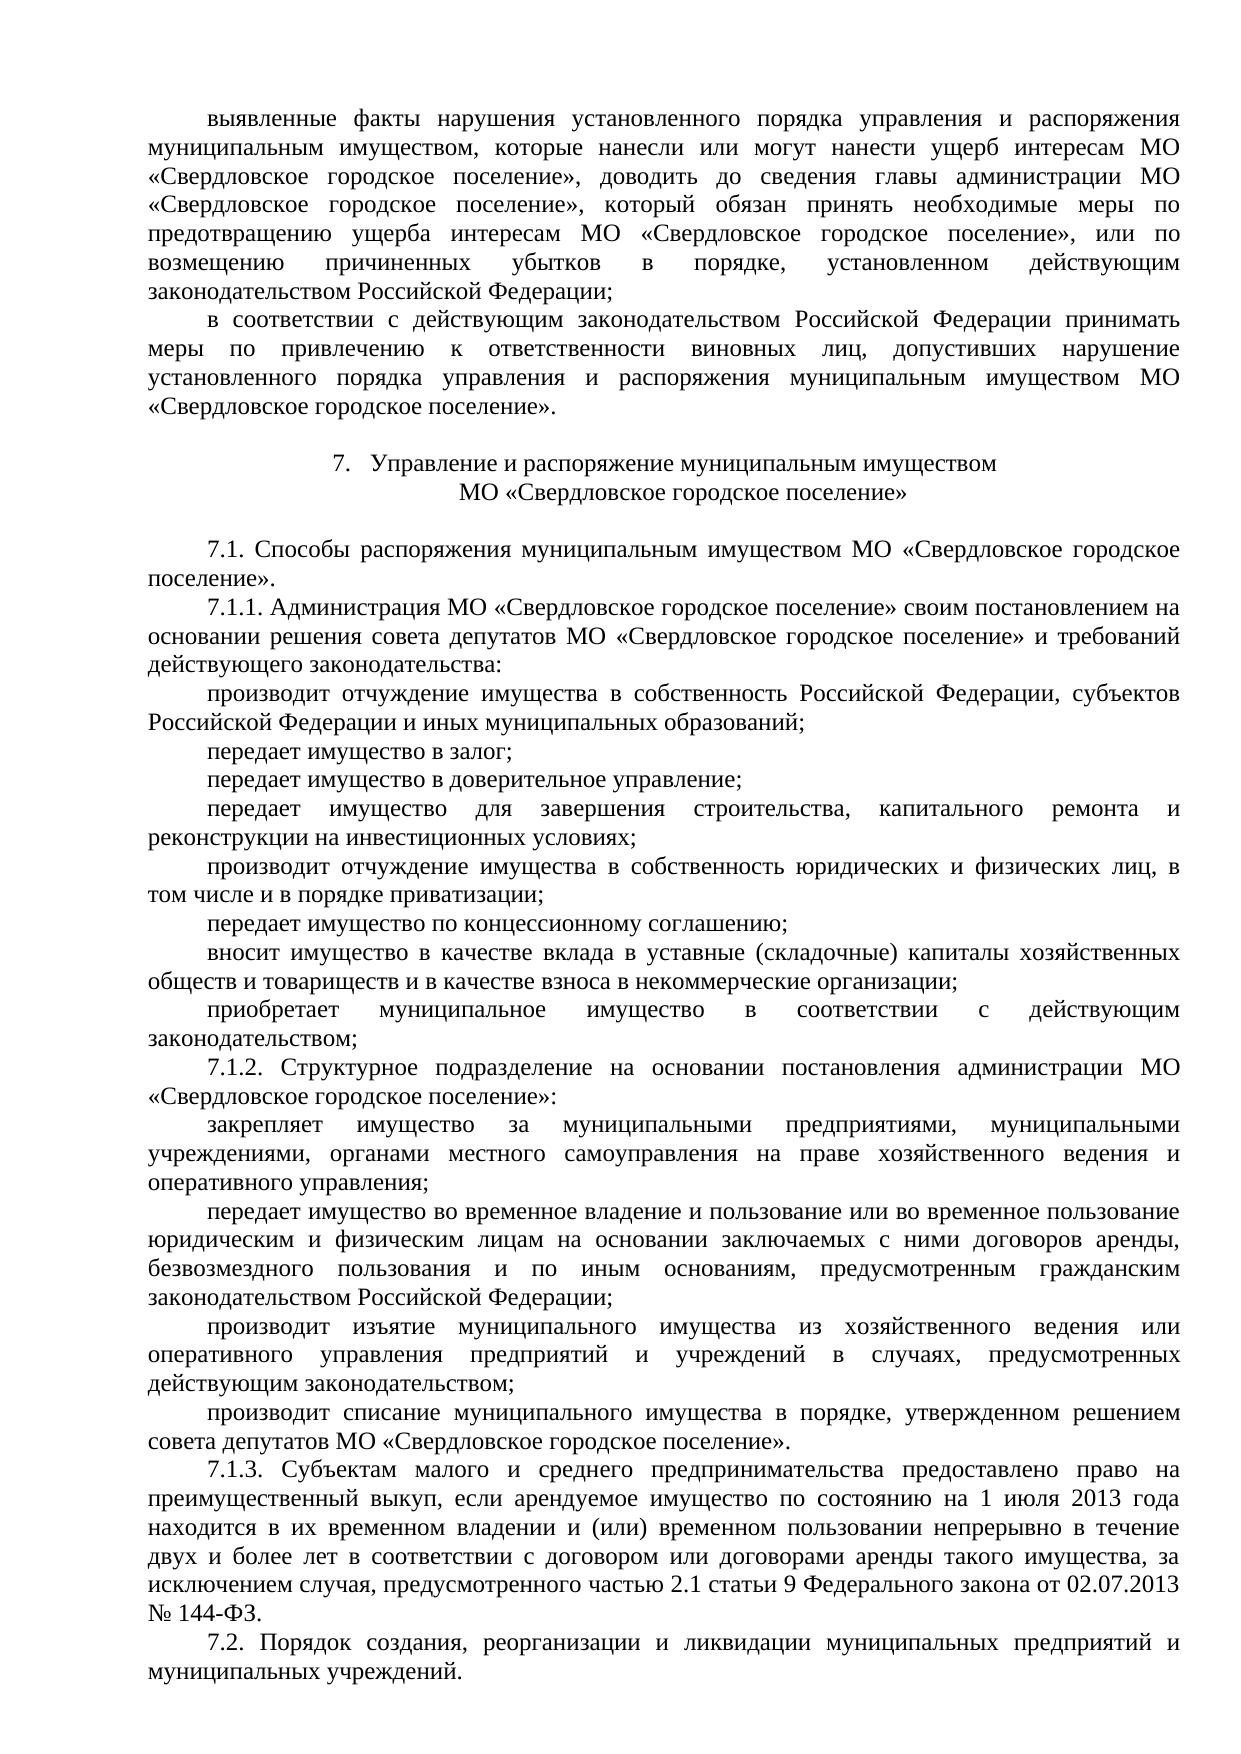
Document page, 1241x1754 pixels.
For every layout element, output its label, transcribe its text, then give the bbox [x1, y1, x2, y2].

text 7.1. Способы распоряжения муниципальным имуществом МО «Свердловское городское поселение». [148, 534, 1181, 592]
text вносит имущество в качестве вклада в уставные (складочные) капиталы хозяйственных обществ и товариществ и в качестве взноса в некоммерческие организации; [148, 937, 1181, 994]
text МО «Свердловское городское поселение» [185, 477, 1181, 506]
text передает имущество по концессионному соглашению; [148, 908, 1181, 937]
text производит отчуждение имущества в собственность юридических и физических лиц, в том числе и в порядке приватизации; [148, 851, 1181, 908]
text производит списание муниципального имущества в порядке, утвержденном решением совета депутатов МО «Свердловское городское поселение». [148, 1397, 1181, 1454]
text 7.1.2. Структурное подразделение на основании постановления администрации МО «Свердловское городское поселение»: [148, 1052, 1181, 1109]
text приобретает муниципальное имущество в соответствии с действующим законодательством; [148, 994, 1181, 1052]
text передает имущество в залог; [148, 736, 1181, 764]
text 7.1.1. Администрация МО «Свердловское городское поселение» своим постановлением на основании решения совета депутатов МО «Свердловское городское поселение» и требований действующего законодательства: [148, 592, 1181, 678]
text выявленные факты нарушения установленного порядка управления и распоряжения муниципальным имуществом, которые нанесли или могут нанести ущерб интересам МО «Свердловское городское поселение», доводить до сведения главы администрации МО «Свердловское городское поселение», который обязан принять необходимые меры по предотвращению ущерба интересам МО «Свердловское городское поселение», или по возмещению причиненных убытков в порядке, установленном действующим законодательством Российской Федерации; [148, 103, 1181, 304]
text в соответствии с действующим законодательством Российской Федерации принимать меры по привлечению к ответственности виновных лиц, допустивших нарушение установленного порядка управления и распоряжения муниципальным имуществом МО «Свердловское городское поселение». [148, 304, 1181, 419]
text производит изъятие муниципального имущества из хозяйственного ведения или оперативного управления предприятий и учреждений в случаях, предусмотренных действующим законодательством; [148, 1311, 1181, 1397]
text производит отчуждение имущества в собственность Российской Федерации, субъектов Российской Федерации и иных муниципальных образований; [148, 678, 1181, 736]
text 7.1.3. Субъектам малого и среднего предпринимательства предоставлено право на преимущественный выкуп, если арендуемое имущество по состоянию на 1 июля 2013 года находится в их временном владении и (или) временном пользовании непрерывно в течение двух и более лет в соответствии с договором или договорами аренды такого имущества, за исключением случая, предусмотренного частью 2.1 статьи 9 Федерального закона от 02.07.2013 № 144-ФЗ. [148, 1454, 1181, 1627]
text закрепляет имущество за муниципальными предприятиями, муниципальными учреждениями, органами местного самоуправления на праве хозяйственного ведения и оперативного управления; [148, 1109, 1181, 1196]
text передает имущество во временное владение и пользование или во временное пользование юридическим и физическим лицам на основании заключаемых с ними договоров аренды, безвозмездного пользования и по иным основаниям, предусмотренным гражданским законодательством Российской Федерации; [148, 1196, 1181, 1311]
text передает имущество для завершения строительства, капитального ремонта и реконструкции на инвестиционных условиях; [148, 793, 1181, 851]
text 7.2. Порядок создания, реорганизации и ликвидации муниципальных предприятий и муниципальных учреждений. [148, 1627, 1181, 1684]
text передает имущество в доверительное управление; [148, 764, 1181, 793]
list Управление и распоряжение муниципальным имуществом [148, 448, 1181, 477]
